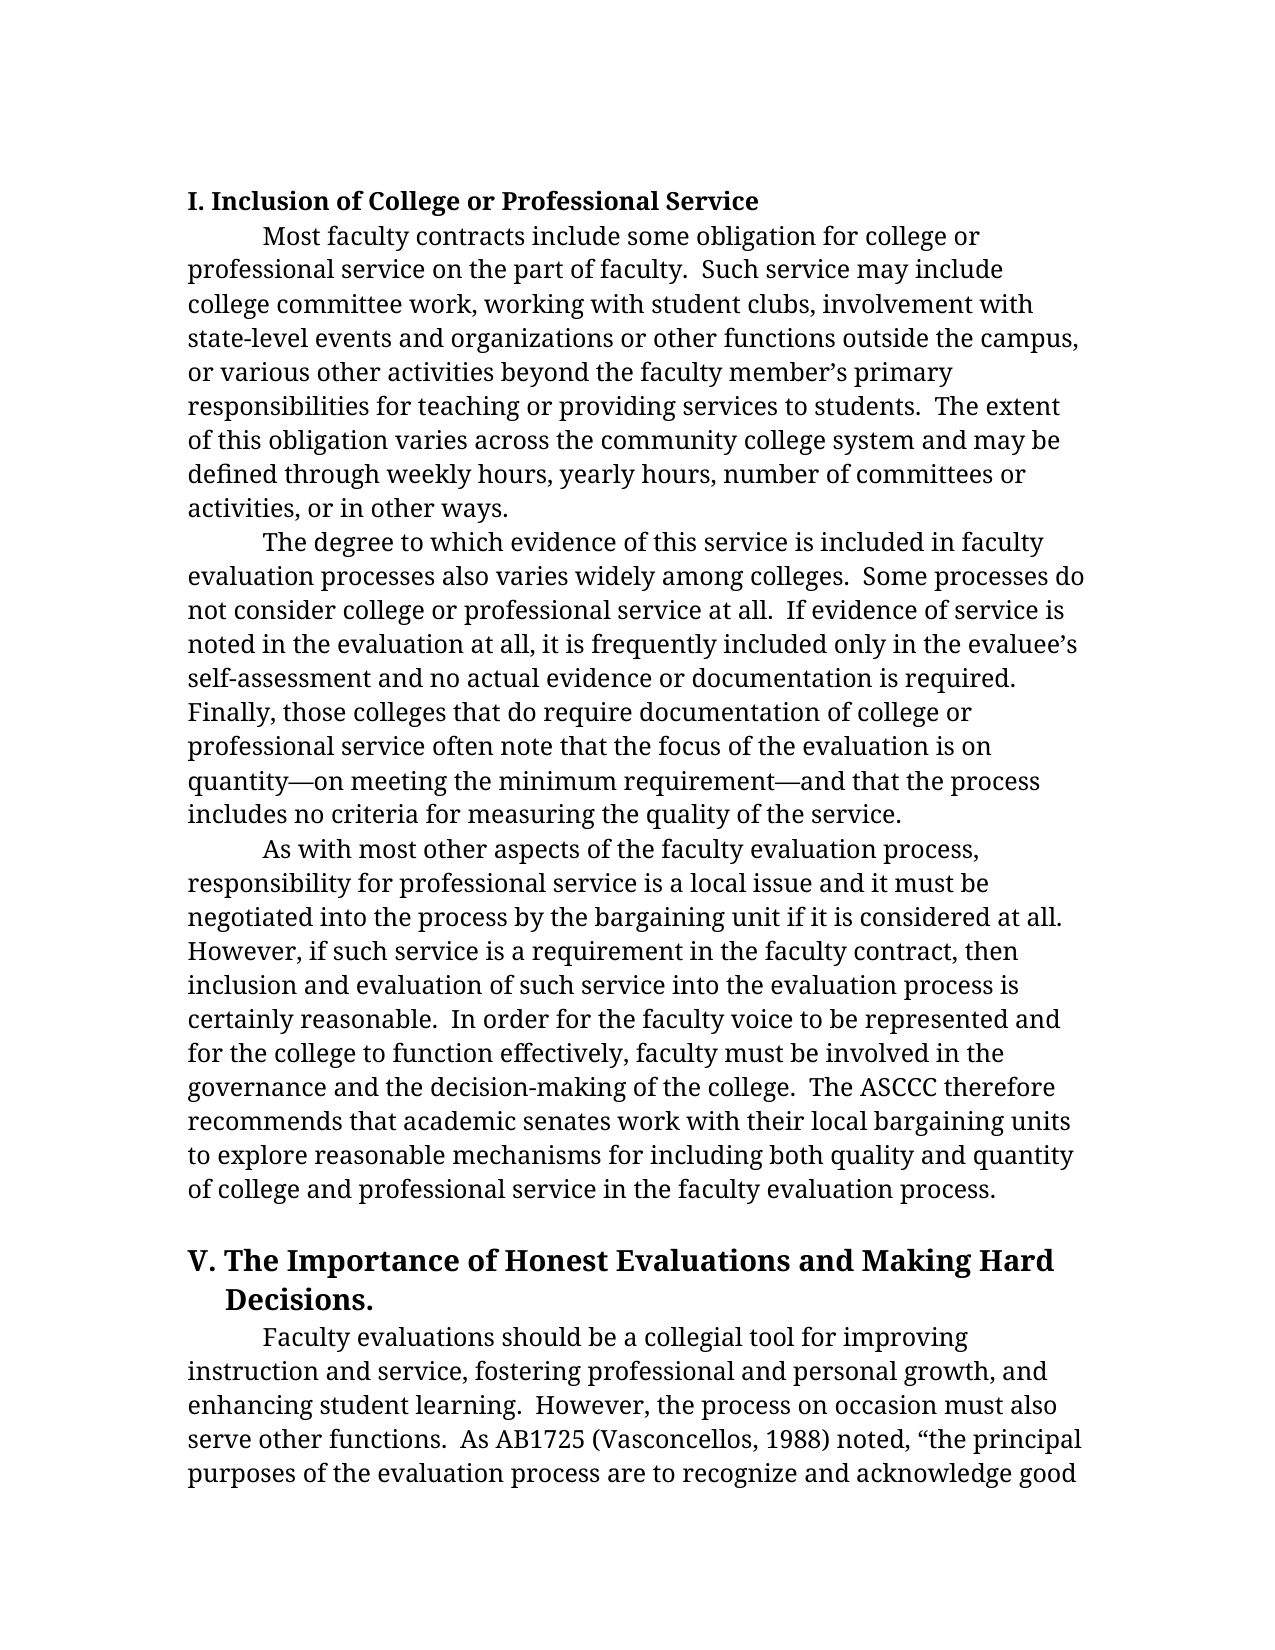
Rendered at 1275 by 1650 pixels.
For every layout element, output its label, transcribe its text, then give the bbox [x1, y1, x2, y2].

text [187, 1319, 1087, 1490]
text As with most other aspects of the faculty evaluation process, responsibility for professional service is a local issue and it must be negotiated into the process by the bargaining unit if it is considered at all. However, if such service is a requirement in the faculty contract, then inclusion and evaluation of such service into the evaluation process is certainly reasonable. In order for the faculty voice to be represented and for the college to function effectively, faculty must be involved in the governance and the decision-making of the college. The ASCCC therefore recommends that academic senates work with their local bargaining units to explore reasonable mechanisms for including both quality and quantity of college and professional service in the faculty evaluation process. [187, 831, 1087, 1206]
text Most faculty contracts include some obligation for college or professional service on the part of faculty. Such service may include college committee work, working with student clubs, involvement with state-level events and organizations or other functions outside the campus, or various other activities beyond the faculty member’s primary responsibilities for teaching or providing services to students. The extent of this obligation varies across the community college system and may be defined through weekly hours, yearly hours, number of committees or activities, or in other ways. [187, 218, 1087, 525]
text The degree to which evidence of this service is included in faculty evaluation processes also varies widely among colleges. Some processes do not consider college or professional service at all. If evidence of service is noted in the evaluation at all, it is frequently included only in the evaluee’s self-assessment and no actual evidence or documentation is required. Finally, those colleges that do require documentation of college or professional service often note that the focus of the evaluation is on quantity—on meeting the minimum requirement—and that the process includes no criteria for measuring the quality of the service. [187, 525, 1087, 831]
text V. The Importance of Honest Evaluations and Making Hard Decisions. [187, 1240, 1087, 1319]
text I. Inclusion of College or Professional Service [187, 184, 1087, 218]
